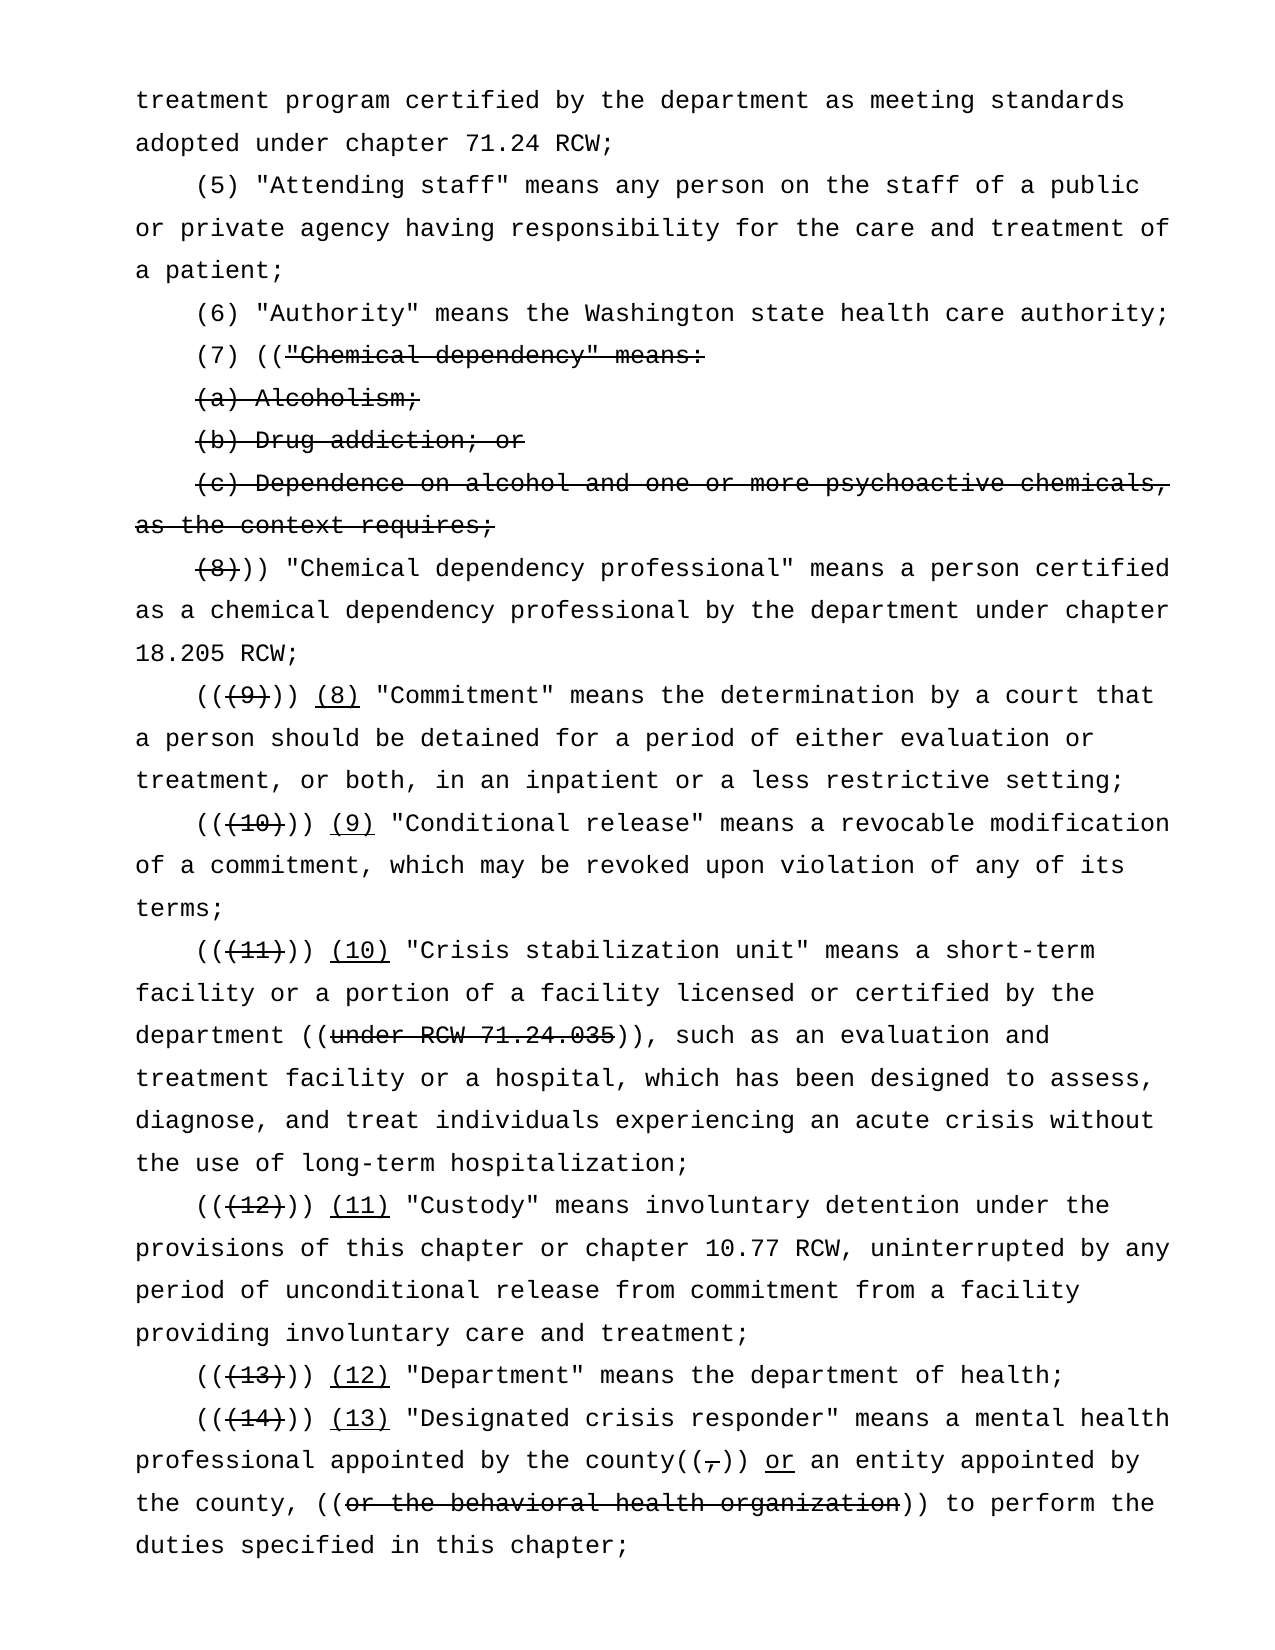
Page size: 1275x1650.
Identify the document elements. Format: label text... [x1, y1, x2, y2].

text (((12))) (11) "Custody" means involuntary detention under the provisions of this chapter or chapter 10.77 RCW, uninterrupted by any period of unconditional release from commitment from a facility providing involuntary care and treatment; [135, 1180, 1170, 1350]
text (a) Alcoholism; [135, 372, 1170, 415]
text (((13))) (12) "Department" means the department of health; [135, 1350, 1170, 1392]
text (b) Drug addiction; or [135, 415, 1170, 457]
text (5) "Attending staff" means any person on the staff of a public or private agency having responsibility for the care and treatment of a patient; [135, 160, 1170, 287]
text (c) Dependence on alcohol and one or more psychoactive chemicals, as the context requires; [135, 457, 1170, 542]
text (((9))) (8) "Commitment" means the determination by a court that a person should be detained for a period of either evaluation or treatment, or both, in an inpatient or a less restrictive setting; [135, 670, 1170, 797]
text (((11))) (10) "Crisis stabilization unit" means a short-term facility or a portion of a facility licensed or certified by the department ((under RCW 71.24.035)), such as an evaluation and treatment facility or a hospital, which has been designed to assess, diagnose, and treat individuals experiencing an acute crisis without the use of long-term hospitalization; [135, 925, 1170, 1180]
text (6) "Authority" means the Washington state health care authority; [135, 287, 1170, 330]
text (8))) "Chemical dependency professional" means a person certified as a chemical dependency professional by the department under chapter 18.205 RCW; [135, 542, 1170, 670]
text (((14))) (13) "Designated crisis responder" means a mental health professional appointed by the county((,)) or an entity appointed by the county, ((or the behavioral health organization)) to perform the duties specified in this chapter; [135, 1392, 1170, 1562]
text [135, 75, 1170, 160]
text (((10))) (9) "Conditional release" means a revocable modification of a commitment, which may be revoked upon violation of any of its terms; [135, 797, 1170, 925]
text (7) (("Chemical dependency" means: [135, 330, 1170, 372]
